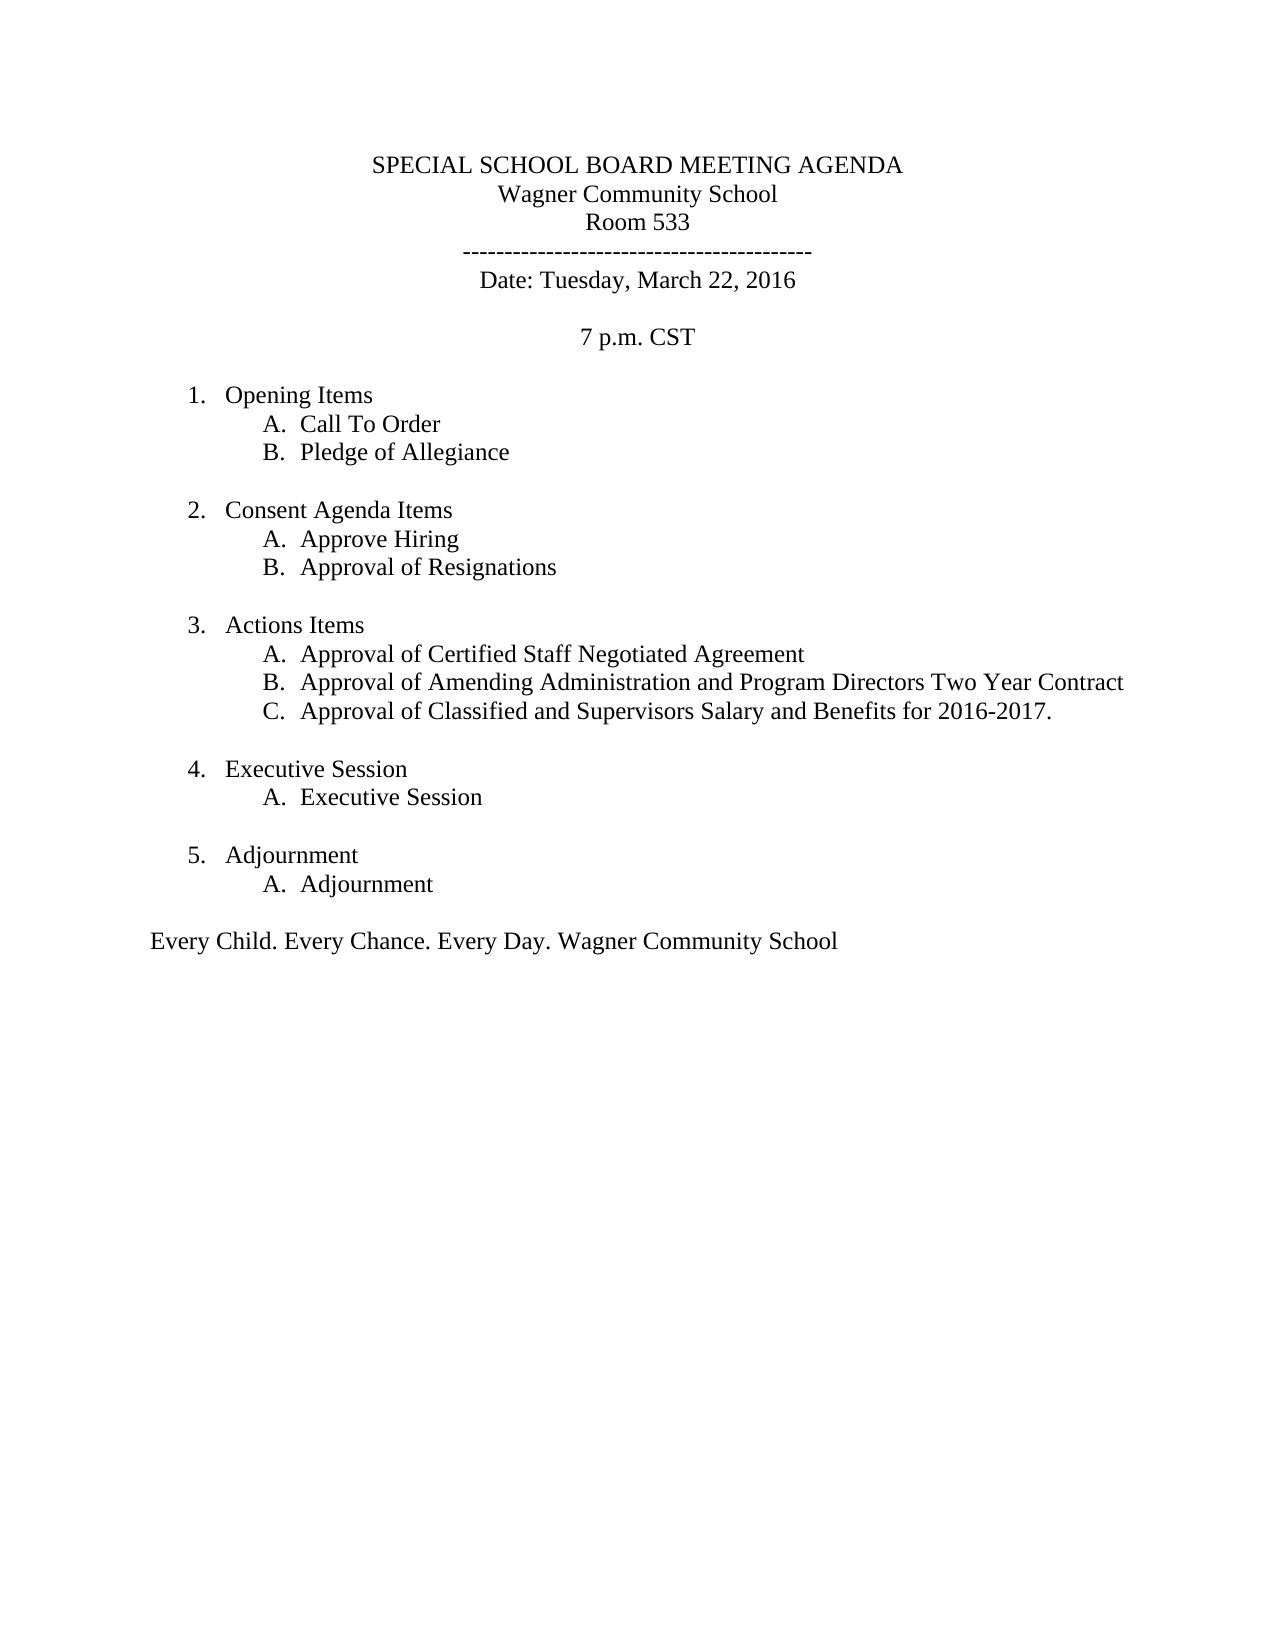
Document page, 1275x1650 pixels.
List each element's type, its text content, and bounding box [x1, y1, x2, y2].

text Every Child. Every Chance. Every Day. Wagner Community School [150, 926, 1125, 955]
list Executive Session [262, 782, 1125, 811]
list Consent Agenda Items [187, 495, 1125, 524]
text 7 p.m. CST [150, 294, 1125, 351]
text SPECIAL SCHOOL BOARD MEETING AGENDA Wagner Community School Room 533 ------------------------------------------ Date: Tuesday, March 22, 2016 [150, 150, 1125, 294]
list Actions Items [187, 610, 1125, 639]
list Adjournment [187, 840, 1125, 869]
list Adjournment [262, 869, 1125, 897]
list Approval of Resignations [262, 552, 1125, 581]
list Approval of Certified Staff Negotiated Agreement [262, 639, 1125, 667]
list Approve Hiring [262, 524, 1125, 552]
list Approval of Amending Administration and Program Directors Two Year Contract [262, 667, 1125, 696]
list Executive Session [187, 754, 1125, 782]
list Opening Items [187, 380, 1125, 409]
list Pledge of Allegiance [262, 437, 1125, 466]
list Call To Order [262, 409, 1125, 437]
list Approval of Classified and Supervisors Salary and Benefits for 2016-2017. [262, 696, 1125, 725]
